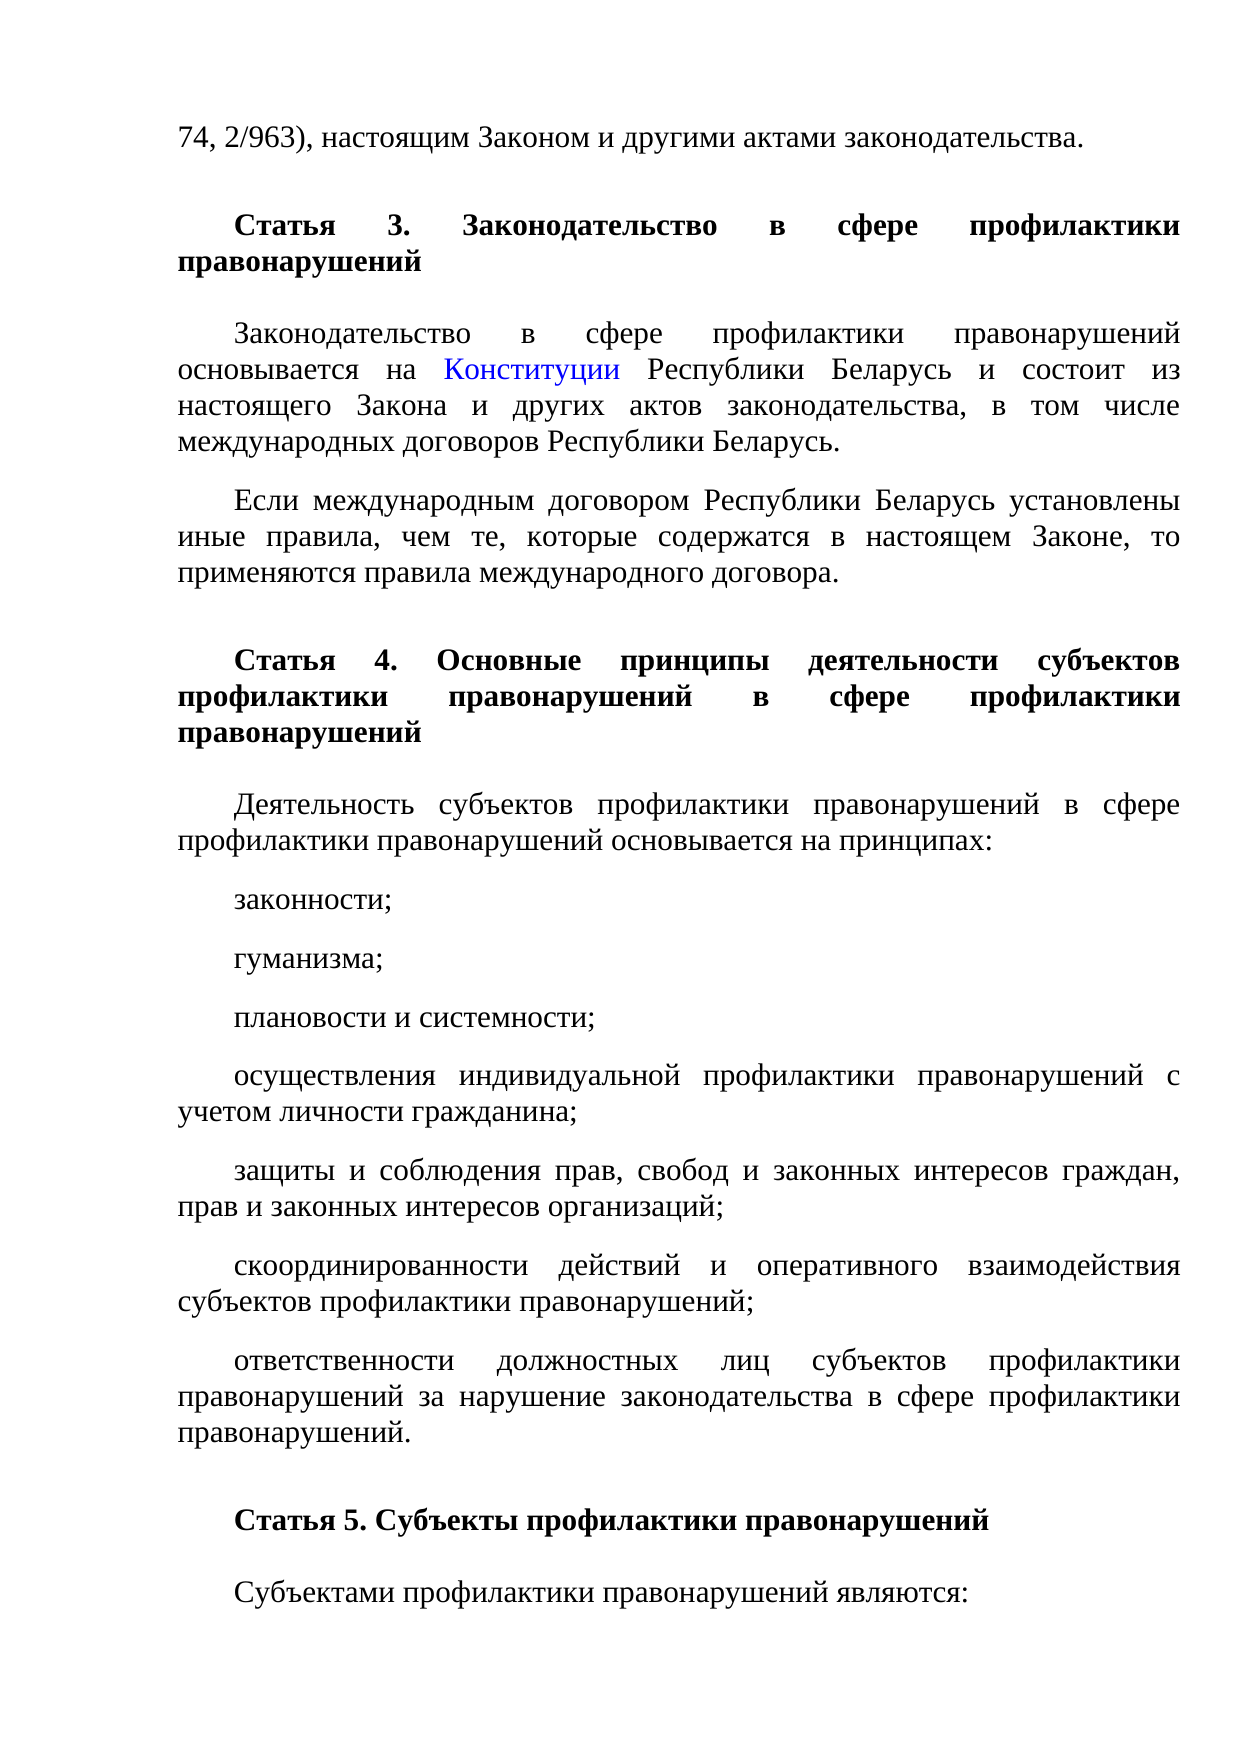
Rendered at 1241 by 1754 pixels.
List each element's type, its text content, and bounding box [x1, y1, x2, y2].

text Статья 5. Субъекты профилактики правонарушений [177, 1501, 1181, 1537]
text защиты и соблюдения прав, свобод и законных интересов граждан, прав и законных интересов организаций; [177, 1151, 1181, 1223]
text осуществления индивидуальной профилактики правонарушений с учетом личности гражданина; [177, 1057, 1181, 1128]
text Субъектами профилактики правонарушений являются: [177, 1573, 1181, 1609]
text законности; [177, 880, 1181, 916]
text гуманизма; [177, 939, 1181, 975]
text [177, 118, 1181, 154]
text Деятельность субъектов профилактики правонарушений в сфере профилактики правонарушений основывается на принципах: [177, 785, 1181, 857]
text плановости и системности; [177, 998, 1181, 1034]
text ответственности должностных лиц субъектов профилактики правонарушений за нарушение законодательства в сфере профилактики правонарушений. [177, 1341, 1181, 1449]
text Законодательство в сфере профилактики правонарушений основывается на Конституции Республики Беларусь и состоит из настоящего Закона и других актов законодательства, в том числе международных договоров Республики Беларусь. [177, 314, 1181, 458]
text скоординированности действий и оперативного взаимодействия субъектов профилактики правонарушений; [177, 1246, 1181, 1318]
text Статья 3. Законодательство в сфере профилактики правонарушений [177, 207, 1181, 278]
text Статья 4. Основные принципы деятельности субъектов профилактики правонарушений в сфере профилактики правонарушений [177, 642, 1181, 749]
text Если международным договором Республики Беларусь установлены иные правила, чем те, которые содержатся в настоящем Законе, то применяются правила международного договора. [177, 481, 1181, 589]
